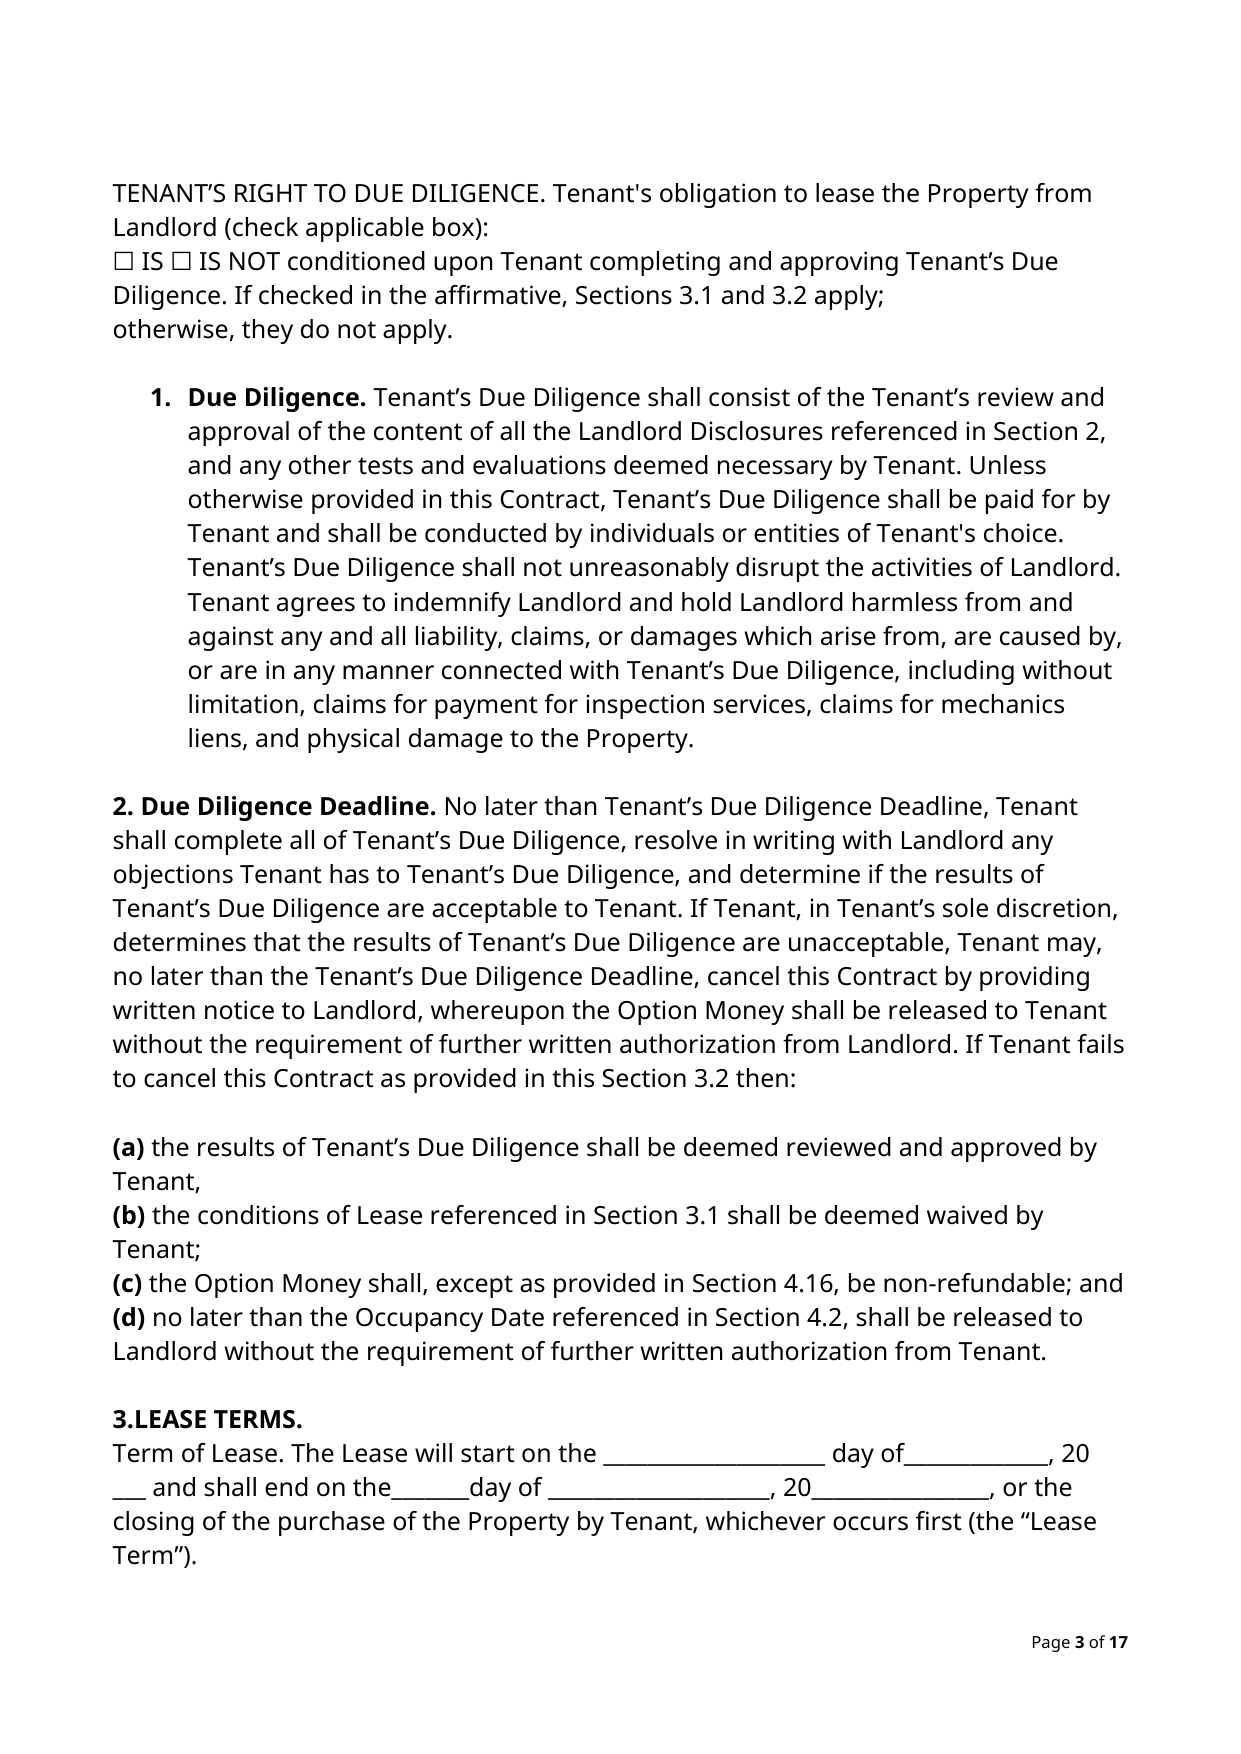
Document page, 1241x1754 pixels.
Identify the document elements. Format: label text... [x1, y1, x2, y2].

text otherwise, they do not apply. [112, 312, 1128, 346]
text (a) the results of Tenant’s Due Diligence shall be deemed reviewed and approved by Tenant, [112, 1129, 1128, 1197]
text (b) the conditions of Lease referenced in Section 3.1 shall be deemed waived by Tenant; [112, 1197, 1128, 1265]
text TENANT’S RIGHT TO DUE DILIGENCE. Tenant's obligation to lease the Property from Landlord (check applicable box): [112, 175, 1128, 243]
text Term of Lease. The Lease will start on the ____________________ day of_____________, 20 ___ and shall end on the_______day of ____________________, 20________________, or the closing of the purchase of the Property by Tenant, whichever occurs first (the “Lease Term”). [112, 1436, 1128, 1572]
text 2. Due Diligence Deadline. No later than Tenant’s Due Diligence Deadline, Tenant shall complete all of Tenant’s Due Diligence, resolve in writing with Landlord any objections Tenant has to Tenant’s Due Diligence, and determine if the results of Tenant’s Due Diligence are acceptable to Tenant. If Tenant, in Tenant’s sole discretion, determines that the results of Tenant’s Due Diligence are unacceptable, Tenant may, no later than the Tenant’s Due Diligence Deadline, cancel this Contract by providing written notice to Landlord, whereupon the Option Money shall be released to Tenant without the requirement of further written authorization from Landlord. If Tenant fails to cancel this Contract as provided in this Section 3.2 then: [112, 788, 1128, 1095]
text (d) no later than the Occupancy Date referenced in Section 4.2, shall be released to Landlord without the requirement of further written authorization from Tenant. [112, 1299, 1128, 1368]
list Due Diligence. Tenant’s Due Diligence shall consist of the Tenant’s review and approval of the content of all the Landlord Disclosures referenced in Section 2, and any other tests and evaluations deemed necessary by Tenant. Unless otherwise provided in this Contract, Tenant’s Due Diligence shall be paid for by Tenant and shall be conducted by individuals or entities of Tenant's choice. Tenant’s Due Diligence shall not unreasonably disrupt the activities of Landlord. Tenant agrees to indemnify Landlord and hold Landlord harmless from and against any and all liability, claims, or damages which arise from, are caused by, or are in any manner connected with Tenant’s Due Diligence, including without limitation, claims for payment for inspection services, claims for mechanics liens, and physical damage to the Property. [150, 380, 1128, 754]
text ☐ IS ☐ IS NOT conditioned upon Tenant completing and approving Tenant’s Due Diligence. If checked in the affirmative, Sections 3.1 and 3.2 apply; [112, 243, 1128, 312]
text 3.LEASE TERMS. [112, 1402, 1128, 1436]
text (c) the Option Money shall, except as provided in Section 4.16, be non-refundable; and [112, 1265, 1128, 1299]
